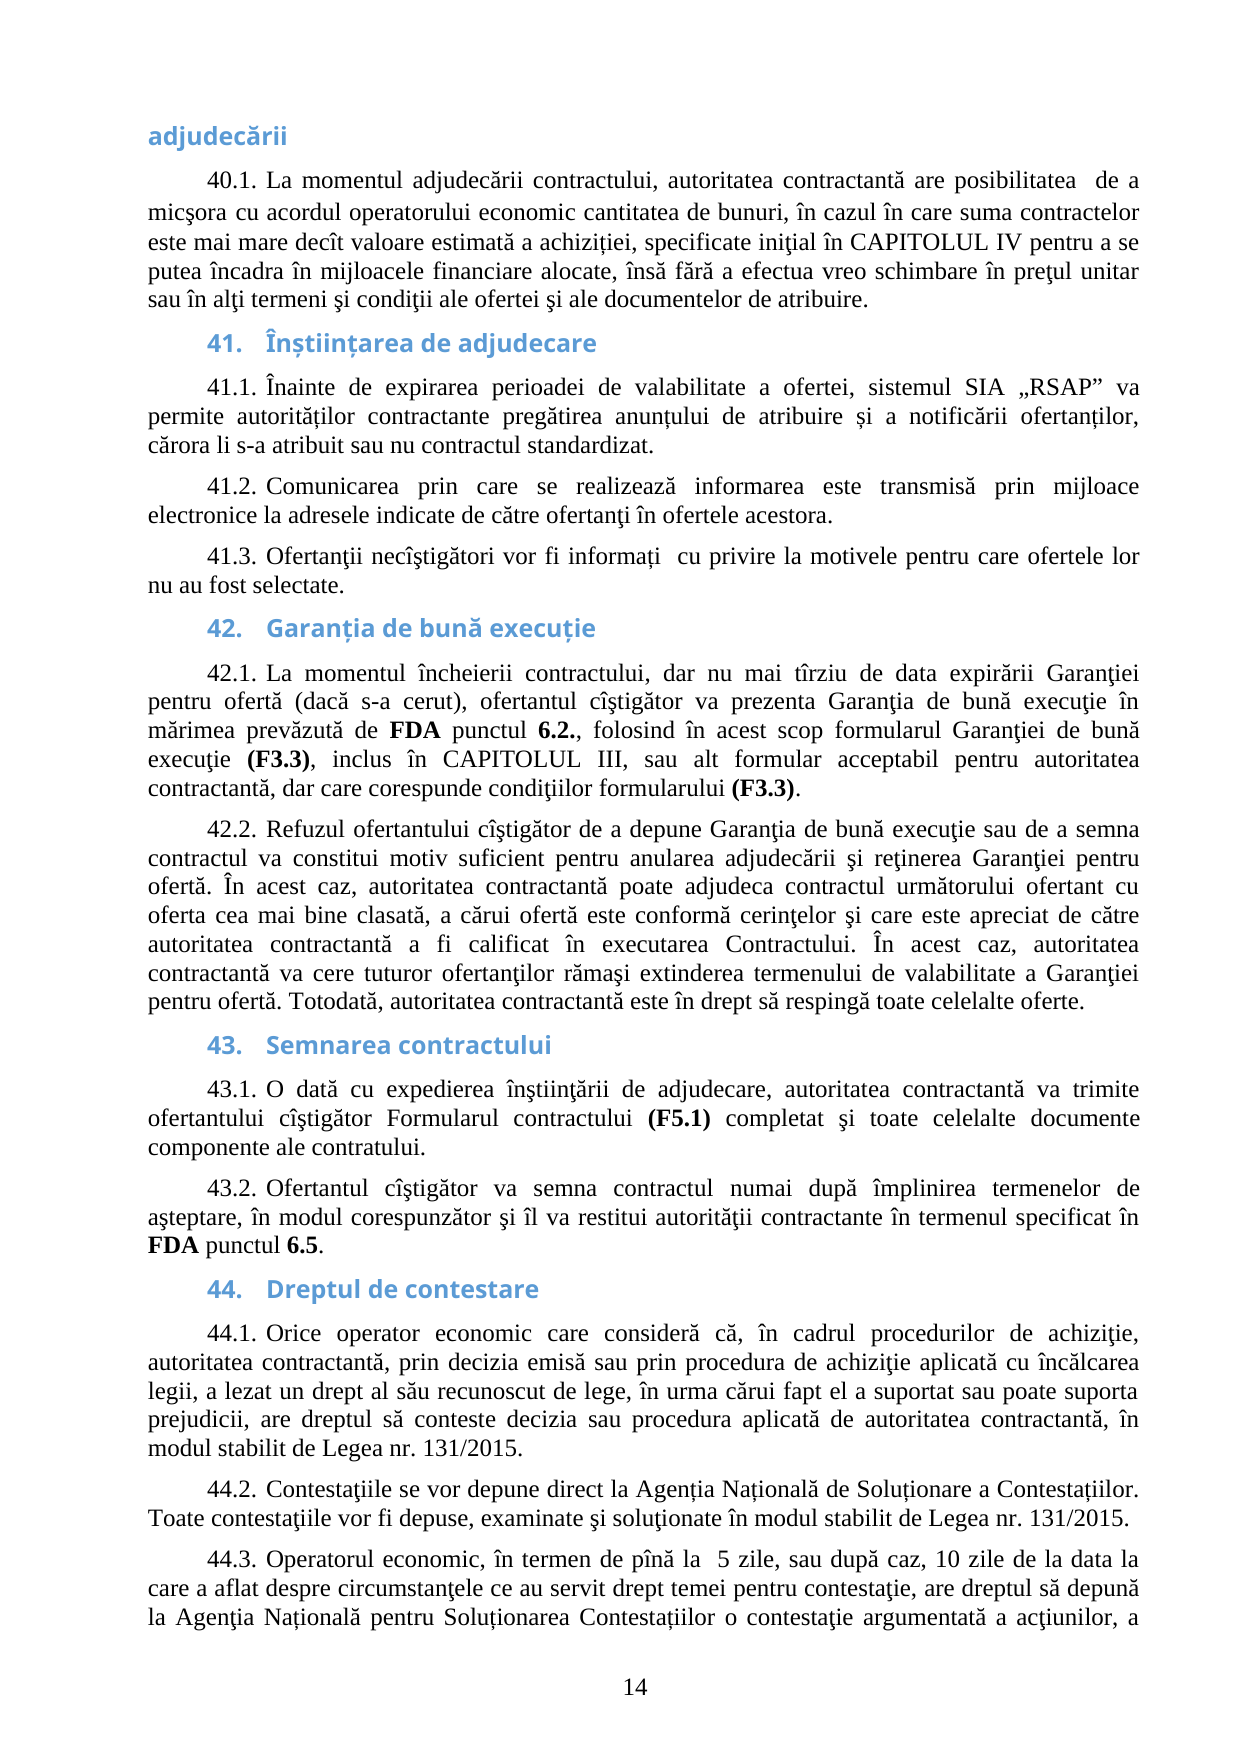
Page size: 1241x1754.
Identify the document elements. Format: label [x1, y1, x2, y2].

table_cell [136, 118, 1152, 1631]
